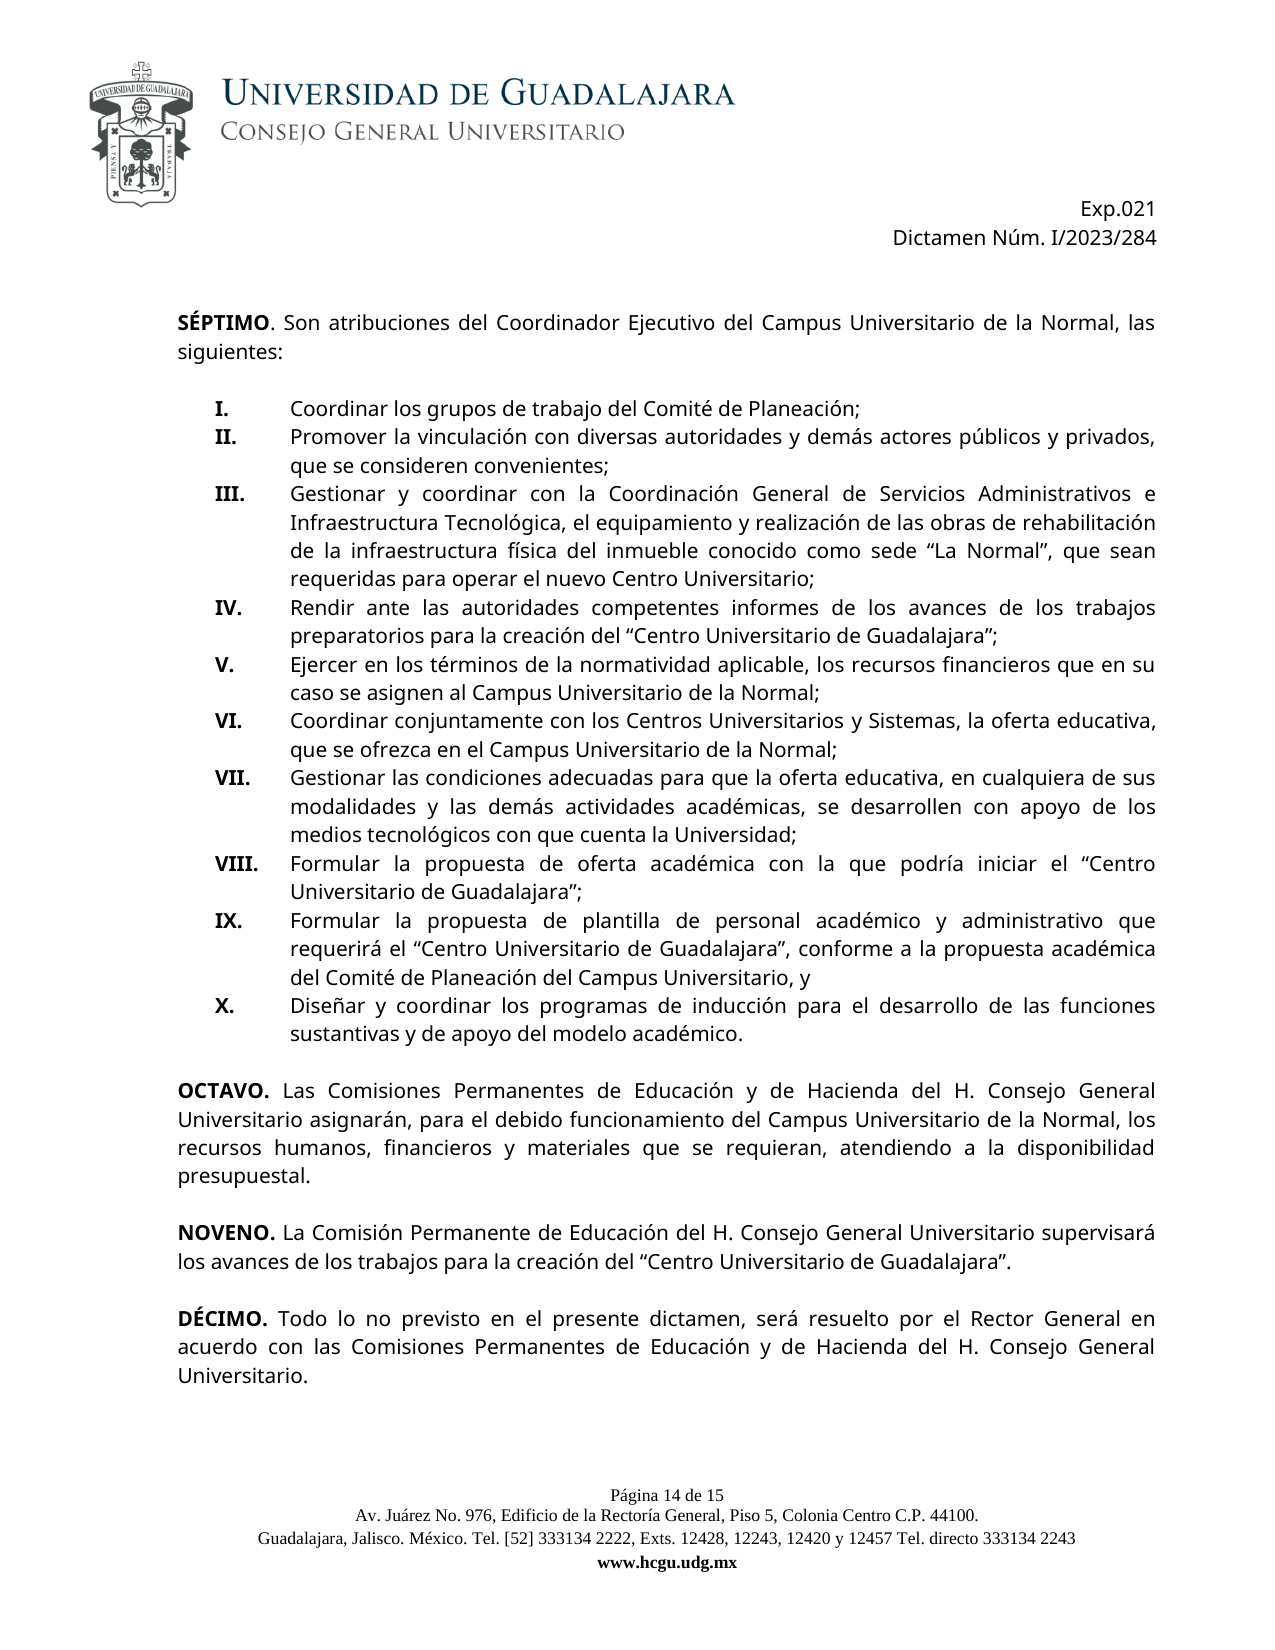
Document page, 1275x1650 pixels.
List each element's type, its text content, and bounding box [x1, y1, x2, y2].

list Coordinar los grupos de trabajo del Comité de Planeación; [215, 394, 1157, 422]
list Diseñar y coordinar los programas de inducción para el desarrollo de las funciones sustantivas y de apoyo del modelo académico. [215, 991, 1157, 1048]
list Gestionar las condiciones adecuadas para que la oferta educativa, en cualquiera de sus modalidades y las demás actividades académicas, se desarrollen con apoyo de los medios tecnológicos con que cuenta la Universidad; [215, 763, 1157, 849]
text NOVENO. La Comisión Permanente de Educación del H. Consejo General Universitario supervisará los avances de los trabajos para la creación del “Centro Universitario de Guadalajara”. [177, 1218, 1157, 1275]
list Formular la propuesta de oferta académica con la que podría iniciar el “Centro Universitario de Guadalajara”; [215, 849, 1157, 906]
text OCTAVO. Las Comisiones Permanentes de Educación y de Hacienda del H. Consejo General Universitario asignarán, para el debido funcionamiento del Campus Universitario de la Normal, los recursos humanos, financieros y materiales que se requieran, atendiendo a la disponibilidad presupuestal. [177, 1076, 1157, 1190]
list Ejercer en los términos de la normatividad aplicable, los recursos financieros que en su caso se asignen al Campus Universitario de la Normal; [215, 650, 1157, 707]
text DÉCIMO. Todo lo no previsto en el presente dictamen, será resuelto por el Rector General en acuerdo con las Comisiones Permanentes de Educación y de Hacienda del H. Consejo General Universitario. [177, 1304, 1157, 1389]
list Formular la propuesta de plantilla de personal académico y administrativo que requerirá el “Centro Universitario de Guadalajara”, conforme a la propuesta académica del Comité de Planeación del Campus Universitario, y [215, 906, 1157, 991]
picture [1, 1, 1274, 268]
list Promover la vinculación con diversas autoridades y demás actores públicos y privados, que se consideren convenientes; [215, 422, 1157, 479]
list Coordinar conjuntamente con los Centros Universitarios y Sistemas, la oferta educativa, que se ofrezca en el Campus Universitario de la Normal; [215, 707, 1157, 763]
list Rendir ante las autoridades competentes informes de los avances de los trabajos preparatorios para la creación del “Centro Universitario de Guadalajara”; [215, 593, 1157, 650]
text SÉPTIMO. Son atribuciones del Coordinador Ejecutivo del Campus Universitario de la Normal, las siguientes: [177, 308, 1157, 365]
list Gestionar y coordinar con la Coordinación General de Servicios Administrativos e Infraestructura Tecnológica, el equipamiento y realización de las obras de rehabilitación de la infraestructura física del inmueble conocido como sede “La Normal”, que sean requeridas para operar el nuevo Centro Universitario; [215, 479, 1157, 593]
